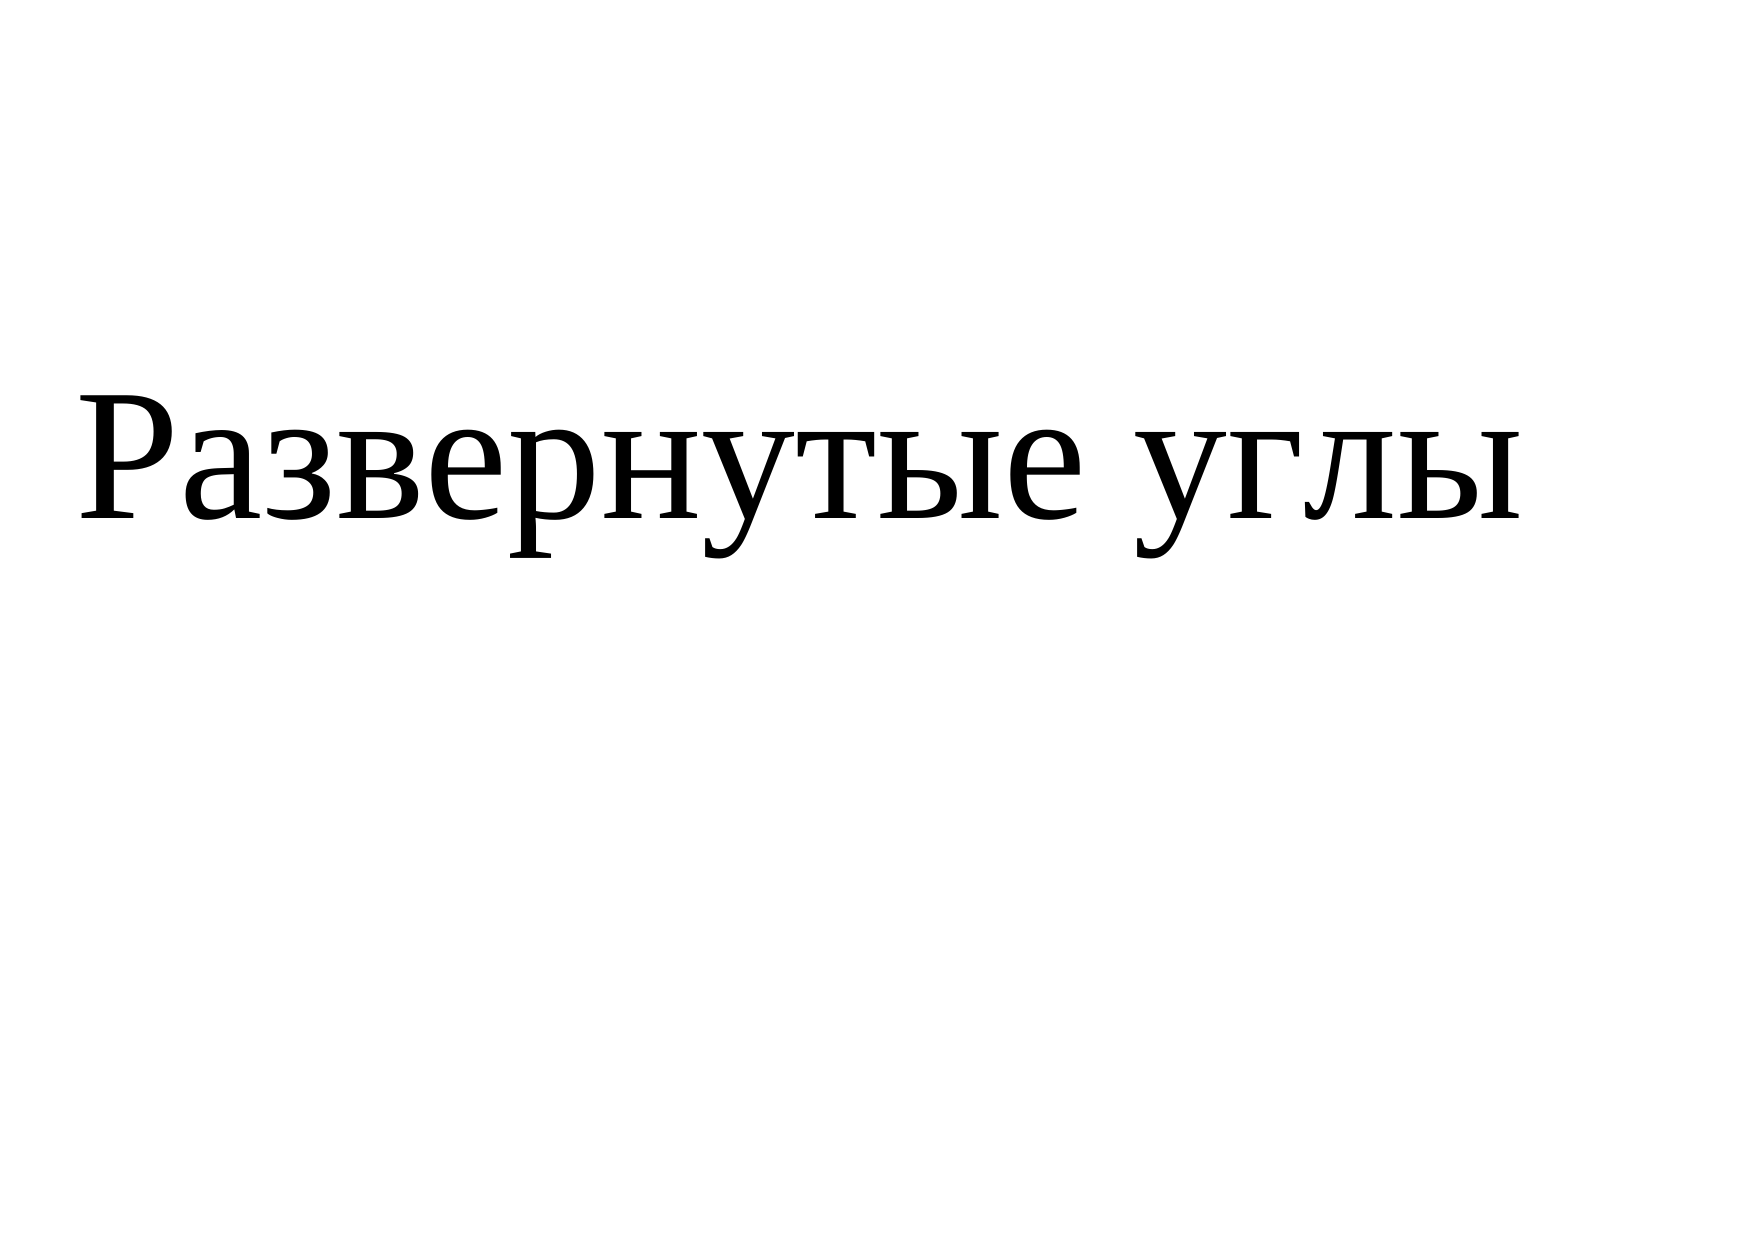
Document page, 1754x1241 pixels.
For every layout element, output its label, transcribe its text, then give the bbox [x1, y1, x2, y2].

text Развернутые углы [75, 344, 1679, 559]
